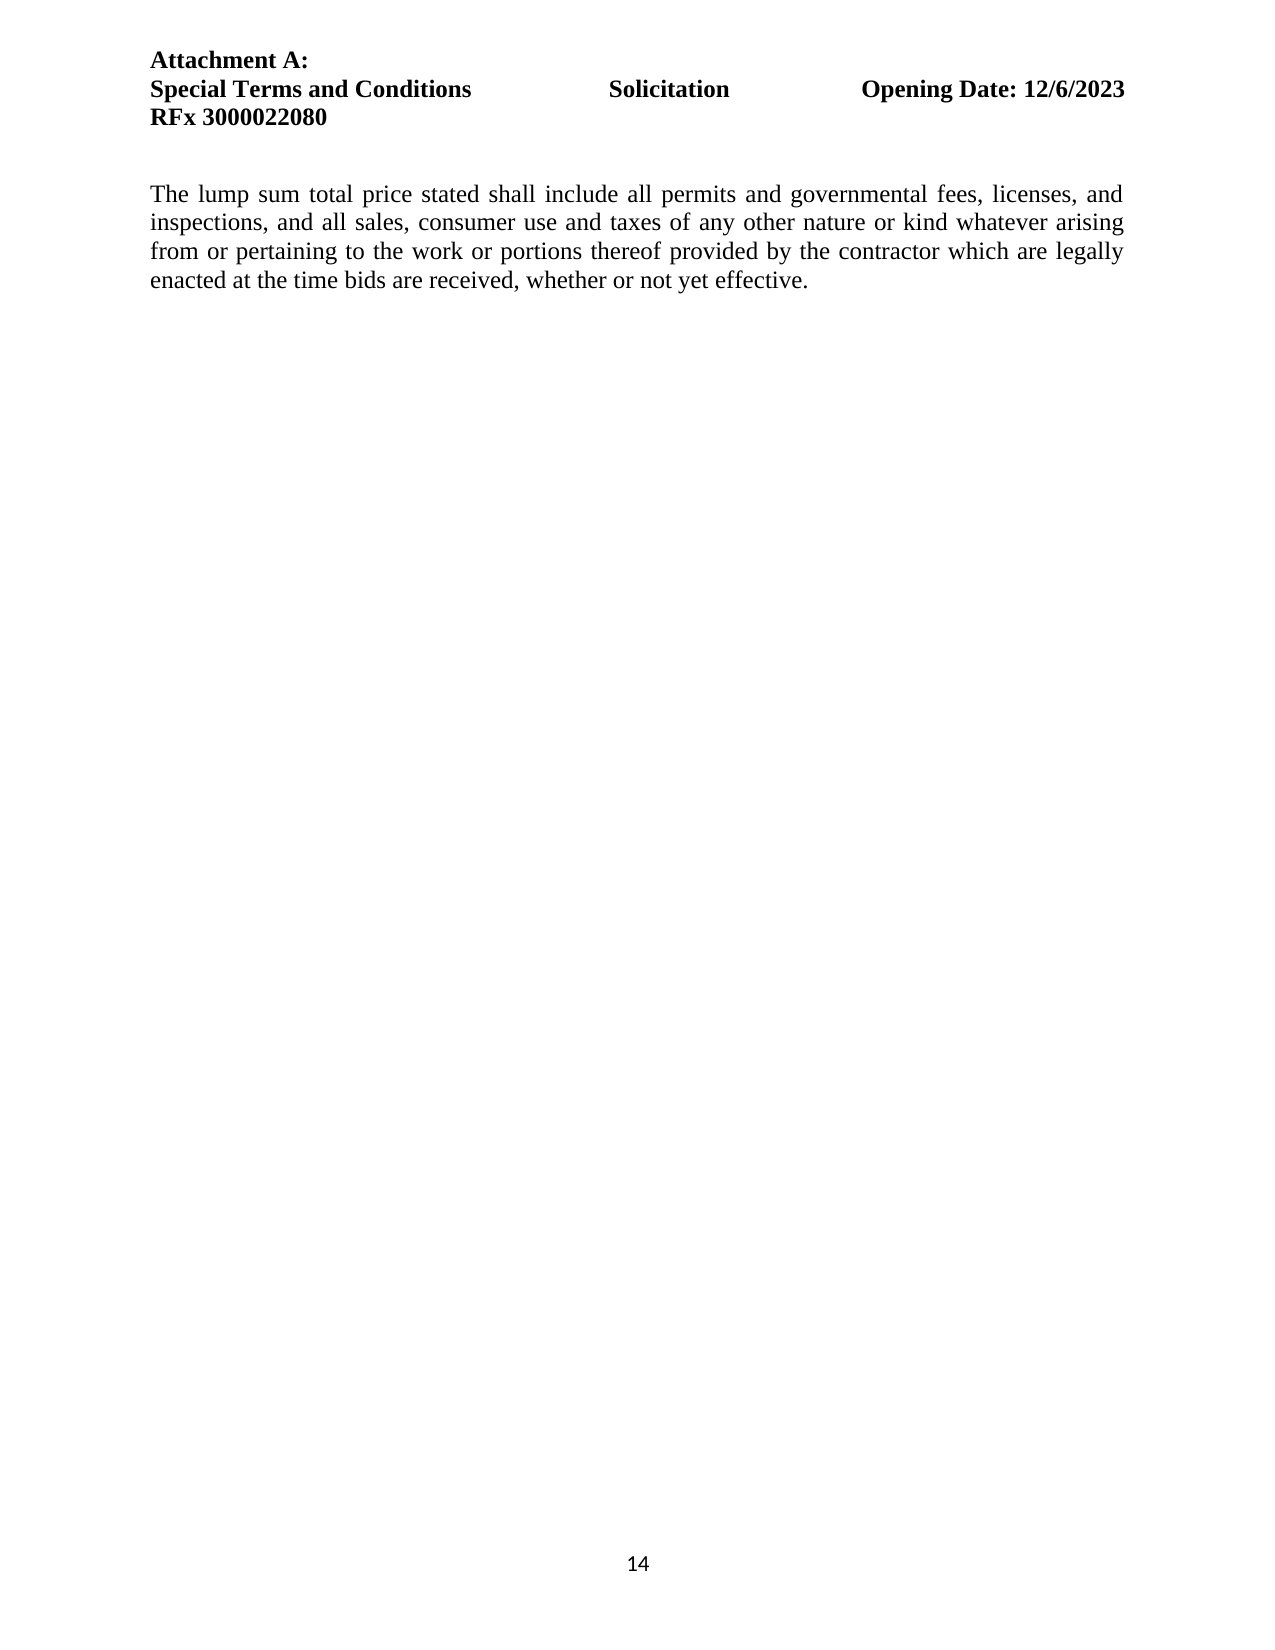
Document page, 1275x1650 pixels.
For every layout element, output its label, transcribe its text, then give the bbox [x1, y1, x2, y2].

text The lump sum total price stated shall include all permits and governmental fees, licenses, and inspections, and all sales, consumer use and taxes of any other nature or kind whatever arising from or pertaining to the work or portions thereof provided by the contractor which are legally enacted at the time bids are received, whether or not yet effective. [150, 179, 1125, 294]
